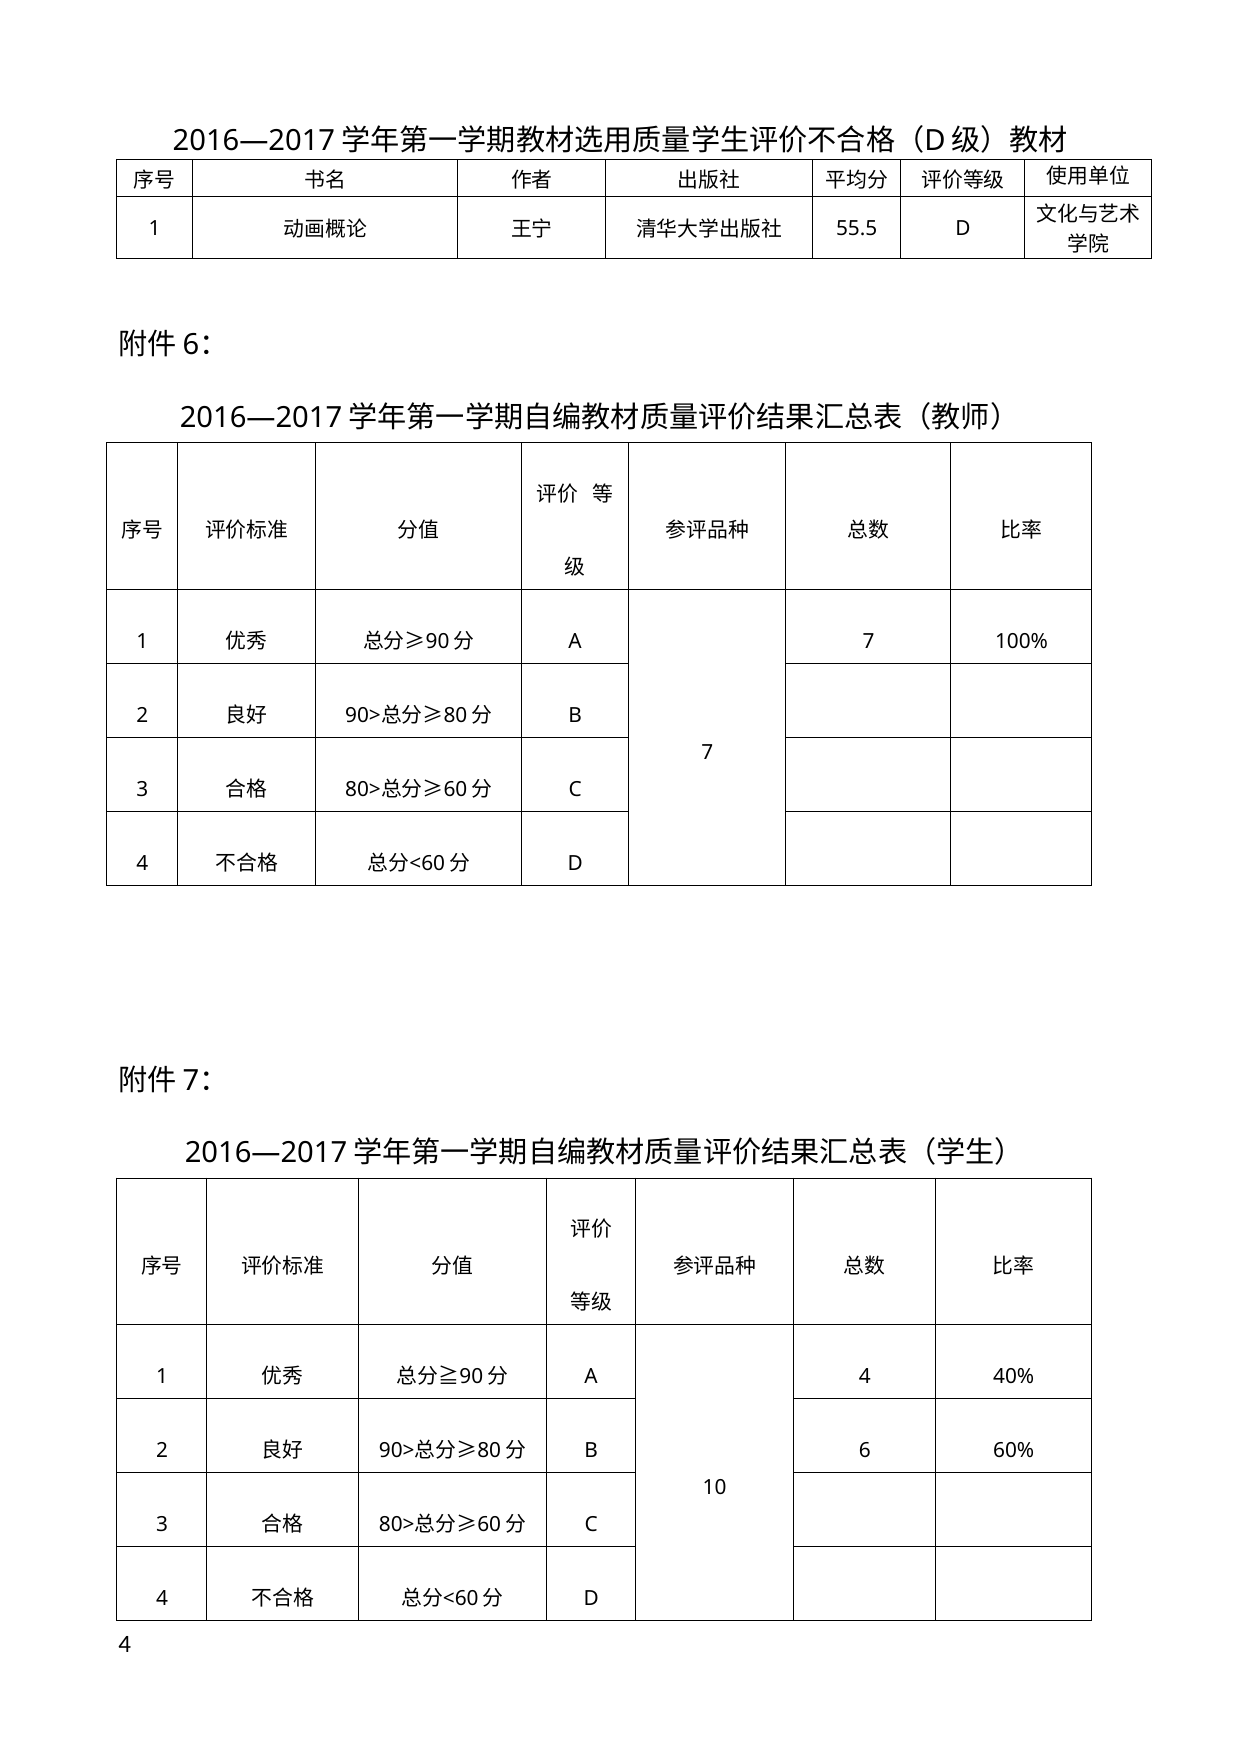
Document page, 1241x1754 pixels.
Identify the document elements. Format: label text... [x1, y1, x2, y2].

table_cell 90>总分≥80分 [359, 1399, 546, 1472]
table_cell [951, 664, 1091, 737]
table_cell B [522, 664, 628, 737]
table_cell 序号 [107, 443, 177, 589]
table_cell 3 [117, 1473, 206, 1546]
table_cell 文化与艺术学院 [1025, 197, 1151, 258]
table_cell 参评品种 [636, 1179, 793, 1324]
table_header 出版社 [606, 160, 812, 196]
table_cell 90>总分≥80分 [316, 664, 521, 737]
table_cell [786, 812, 950, 885]
table_cell [936, 1473, 1091, 1546]
table_header 序号 [117, 160, 192, 196]
table_cell 优秀 [207, 1325, 358, 1398]
table_cell D [547, 1547, 635, 1620]
table_cell A [547, 1325, 635, 1398]
table_header 平均分 [813, 160, 900, 196]
table_cell [794, 1547, 935, 1620]
table_cell B [547, 1399, 635, 1472]
table_cell C [547, 1473, 635, 1546]
table_cell 55.5 [813, 197, 900, 258]
table_header 评价等级 [901, 160, 1024, 196]
table_cell 良好 [207, 1399, 358, 1472]
table_cell 总分<60分 [359, 1547, 546, 1620]
text 附件7： [118, 1032, 1122, 1104]
table_cell 100% [951, 590, 1091, 663]
table_cell D [522, 812, 628, 885]
table_cell 2 [117, 1399, 206, 1472]
table_cell 评价 等级 [522, 443, 628, 589]
table_cell [951, 738, 1091, 811]
table_cell 总分<60分 [316, 812, 521, 885]
table_cell 80>总分≥60分 [359, 1473, 546, 1546]
table_cell 合格 [207, 1473, 358, 1546]
table_cell 80>总分≥60分 [316, 738, 521, 811]
table_cell 7 [629, 590, 785, 885]
table_cell 不合格 [178, 812, 315, 885]
table_cell C [522, 738, 628, 811]
text 2016—2017学年第一学期教材选用质量学生评价不合格（D级）教材 [118, 118, 1122, 159]
table_cell 3 [107, 738, 177, 811]
table_cell 2 [107, 664, 177, 737]
table_cell 10 [636, 1325, 793, 1620]
table_cell A [522, 590, 628, 663]
table_cell [794, 1473, 935, 1546]
table_cell 良好 [178, 664, 315, 737]
table_cell 6 [794, 1399, 935, 1472]
table_cell 总数 [786, 443, 950, 589]
table_cell [951, 812, 1091, 885]
table_cell 评价标准 [207, 1179, 358, 1324]
table_header 使用单位 [1025, 160, 1151, 196]
table_cell 王宁 [458, 197, 605, 258]
table_cell 1 [107, 590, 177, 663]
table_header 2016—2017学年第一学期自编教材质量评价结果汇总表（教师） [107, 369, 1092, 442]
table_cell [786, 738, 950, 811]
table_header 2016—2017学年第一学期自编教材质量评价结果汇总表（学生） [117, 1105, 1092, 1177]
table_cell 清华大学出版社 [606, 197, 812, 258]
table_cell 评价标准 [178, 443, 315, 589]
table_cell 优秀 [178, 590, 315, 663]
table_cell 4 [794, 1325, 935, 1398]
table_cell 总分≥90分 [316, 590, 521, 663]
table_cell 动画概论 [193, 197, 457, 258]
table_cell 不合格 [207, 1547, 358, 1620]
table_header 作者 [458, 160, 605, 196]
table_header 书名 [193, 160, 457, 196]
table_cell 40% [936, 1325, 1091, 1398]
table_cell [936, 1547, 1091, 1620]
table_cell 序号 [117, 1179, 206, 1324]
table_cell 参评品种 [629, 443, 785, 589]
table_cell 评价 等级 [547, 1179, 635, 1324]
table_cell 1 [117, 1325, 206, 1398]
table_cell 总分≧90分 [359, 1325, 546, 1398]
table_cell 比率 [936, 1179, 1091, 1324]
text 附件6： [118, 296, 1122, 369]
table_cell 7 [786, 590, 950, 663]
table_cell D [901, 197, 1024, 258]
table_cell 比率 [951, 443, 1091, 589]
table_cell [786, 664, 950, 737]
table_cell 1 [117, 197, 192, 258]
table_cell 4 [117, 1547, 206, 1620]
table_cell 分值 [359, 1179, 546, 1324]
table_cell 分值 [316, 443, 521, 589]
table_cell 60% [936, 1399, 1091, 1472]
table_cell 总数 [794, 1179, 935, 1324]
table_cell 4 [107, 812, 177, 885]
table_cell 合格 [178, 738, 315, 811]
